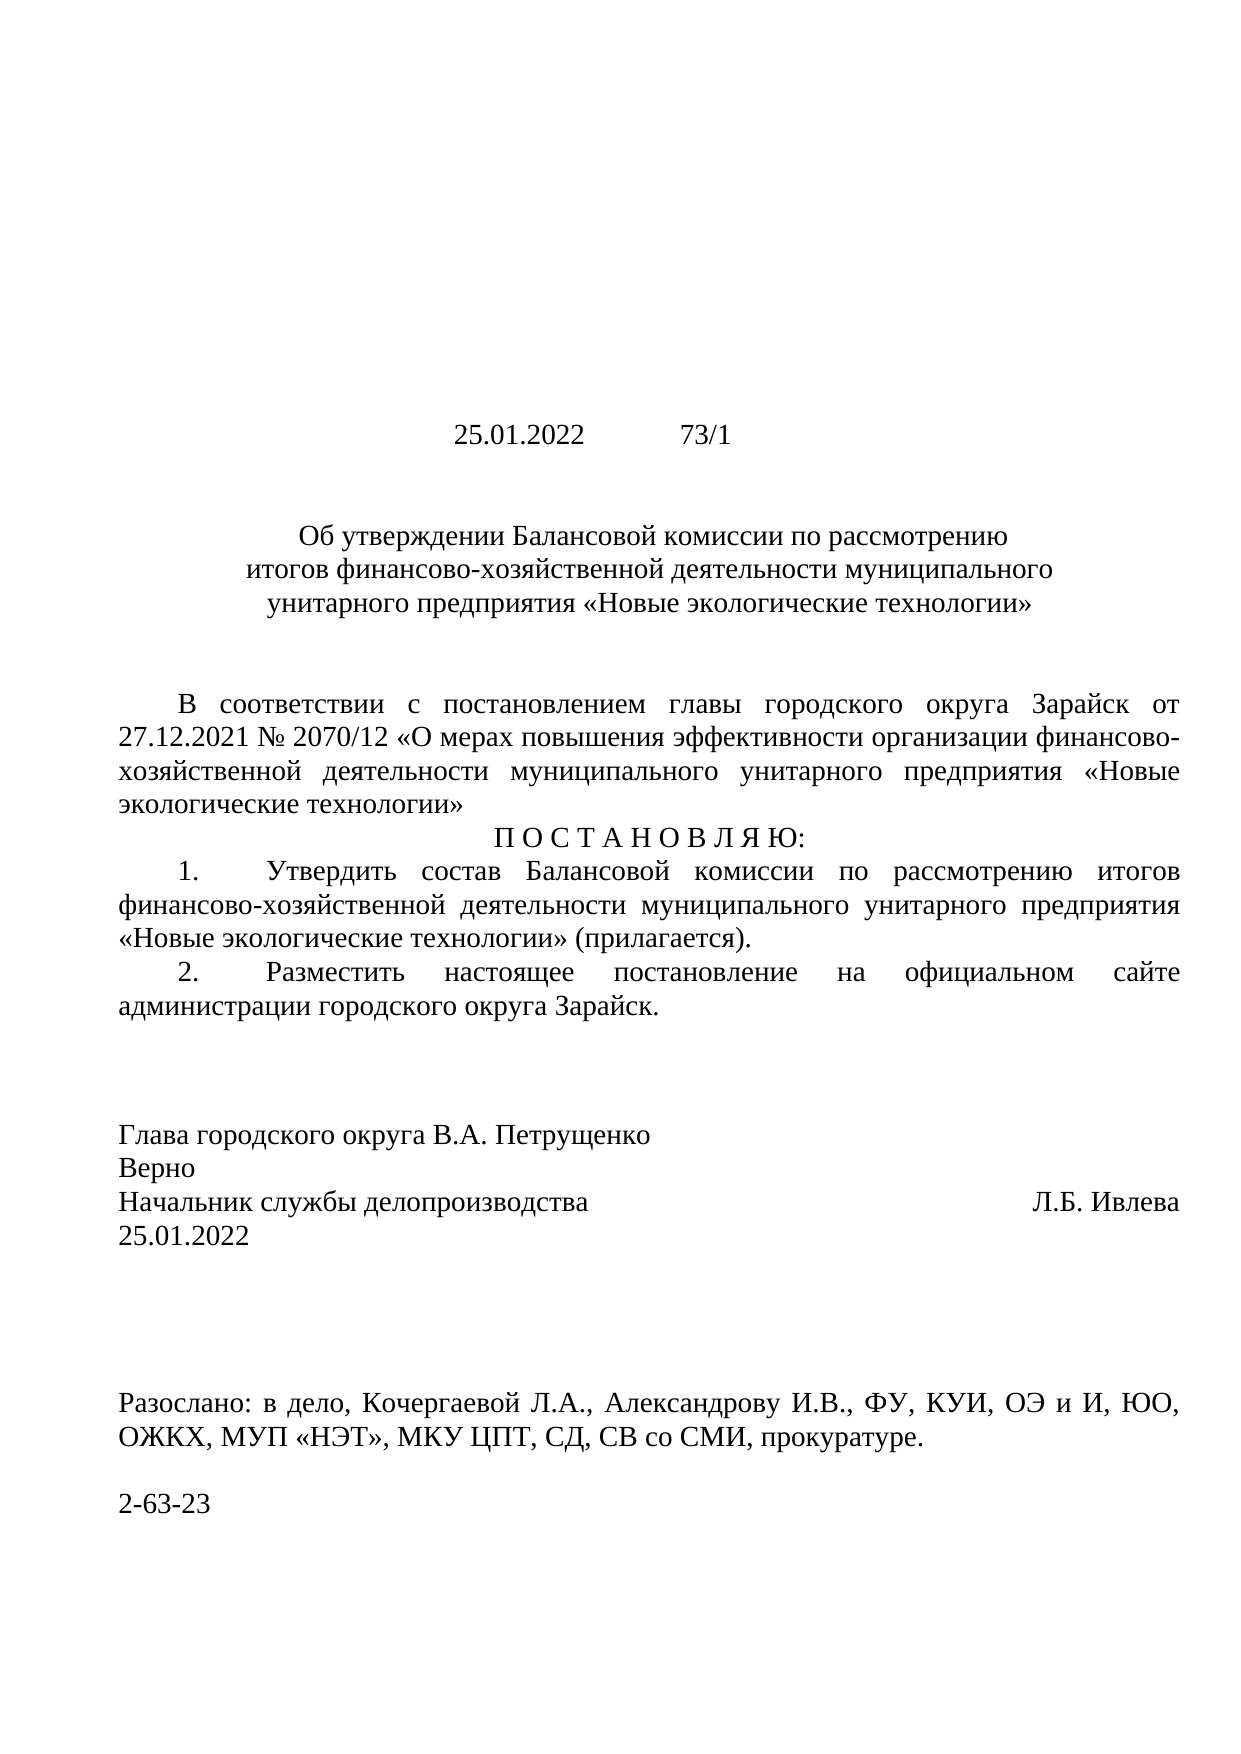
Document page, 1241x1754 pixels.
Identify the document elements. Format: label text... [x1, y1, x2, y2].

text Начальник службы делопроизводства Л.Б. Ивлева [118, 1184, 1181, 1218]
text Об утверждении Балансовой комиссии по рассмотрению [118, 518, 1181, 552]
text Разослано: в дело, Кочергаевой Л.А., Александрову И.В., ФУ, КУИ, ОЭ и И, ЮО, ОЖКХ, МУП «НЭТ», МКУ ЦПТ, СД, СВ со СМИ, прокуратуре. [118, 1385, 1181, 1452]
text Верно [118, 1151, 1181, 1184]
text В соответствии с постановлением главы городского округа Зарайск от 27.12.2021 № 2070/12 «О мерах повышения эффективности организации финансово-хозяйственной деятельности муниципального унитарного предприятия «Новые экологические технологии» [118, 686, 1181, 820]
text унитарного предприятия «Новые экологические технологии» [118, 585, 1181, 619]
list Утвердить состав Балансовой комиссии по рассмотрению итогов финансово-хозяйственной деятельности муниципального унитарного предприятия «Новые экологические технологии» (прилагается). [118, 853, 1181, 954]
text 25.01.2022 73/1 [118, 417, 1181, 451]
text 2-63-23 [118, 1486, 1181, 1519]
text 25.01.2022 [118, 1218, 1181, 1251]
list Разместить настоящее постановление на официальном сайте администрации городского округа Зарайск. [118, 954, 1181, 1021]
text Глава городского округа В.А. Петрущенко [118, 1117, 1181, 1151]
text П О С Т А Н О В Л Я Ю: [118, 820, 1181, 853]
text итогов финансово-хозяйственной деятельности муниципального [118, 552, 1181, 585]
